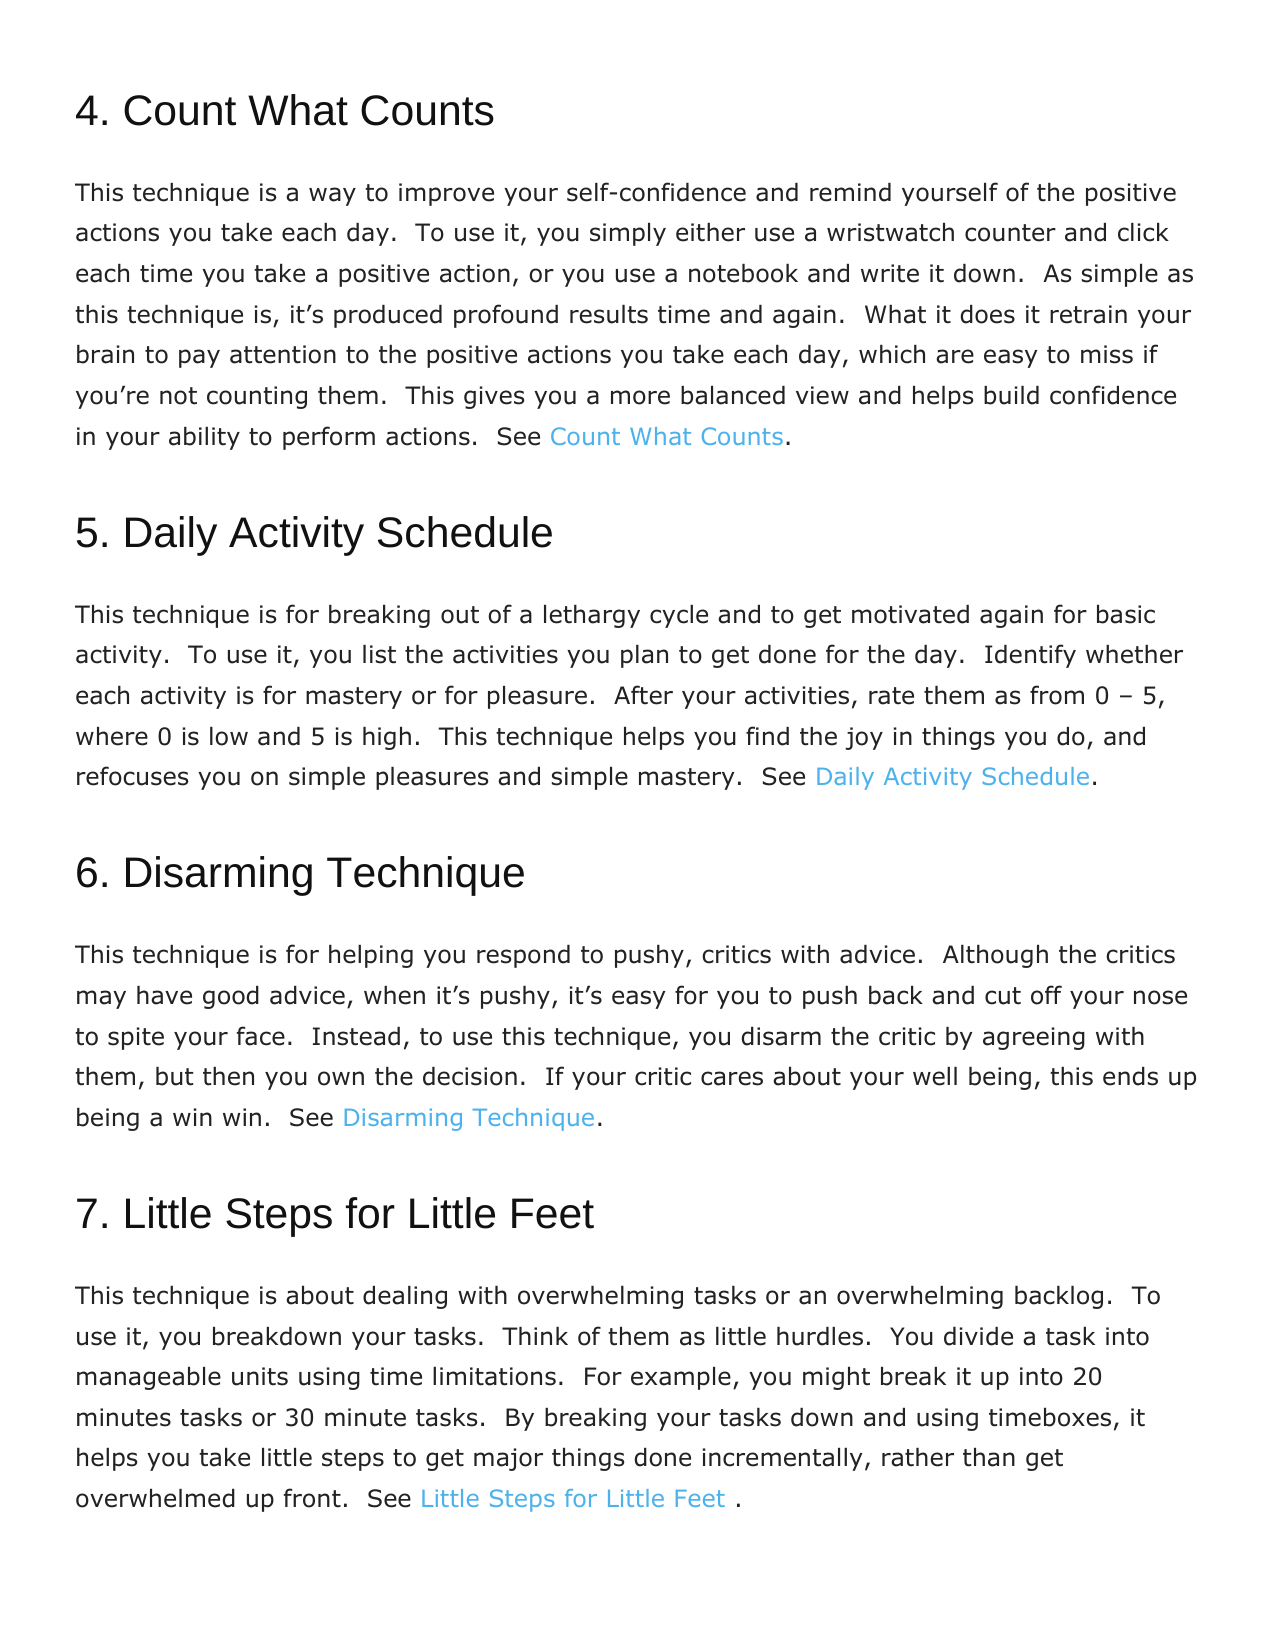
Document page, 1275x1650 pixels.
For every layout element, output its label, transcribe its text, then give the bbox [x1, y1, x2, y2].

text 4. Count What Counts [75, 75, 1200, 134]
text This technique is for breaking out of a lethargy cycle and to get motivated again for basic activity. To use it, you list the activities you plan to get done for the day. Identify whether each activity is for mastery or for pleasure. After your activities, rate them as from 0 – 5, where 0 is low and 5 is high. This technique helps you find the joy in things you do, and refocuses you on simple pleasures and simple mastery. See Daily Activity Schedule. [75, 587, 1200, 791]
text This technique is a way to improve your self-confidence and remind yourself of the positive actions you take each day. To use it, you simply either use a wristwatch counter and click each time you take a positive action, or you use a notebook and write it down. As simple as this technique is, it’s produced profound results time and again. What it does it retrain your brain to pay attention to the positive actions you take each day, which are easy to miss if you’re not counting them. This gives you a more balanced view and helps build confidence in your ability to perform actions. See Count What Counts. [75, 166, 1200, 450]
text This technique is for helping you respond to pushy, critics with advice. Although the critics may have good advice, when it’s pushy, it’s easy for you to push back and cut off your nose to spite your face. Instead, to use this technique, you disarm the critic by agreeing with them, but then you own the decision. If your critic cares about your well being, this ends up being a win win. See Disarming Technique. [75, 928, 1200, 1131]
text 5. Daily Activity Schedule [75, 497, 1200, 556]
text 7. Little Steps for Little Feet [75, 1178, 1200, 1237]
text 6. Disarming Technique [75, 837, 1200, 897]
text This technique is about dealing with overwhelming tasks or an overwhelming backlog. To use it, you breakdown your tasks. Think of them as little hurdles. You divide a task into manageable units using time limitations. For example, you might break it up into 20 minutes tasks or 30 minute tasks. By breaking your tasks down and using timeboxes, it helps you take little steps to get major things done incrementally, rather than get overwhelmed up front. See Little Steps for Little Feet . [75, 1269, 1200, 1512]
